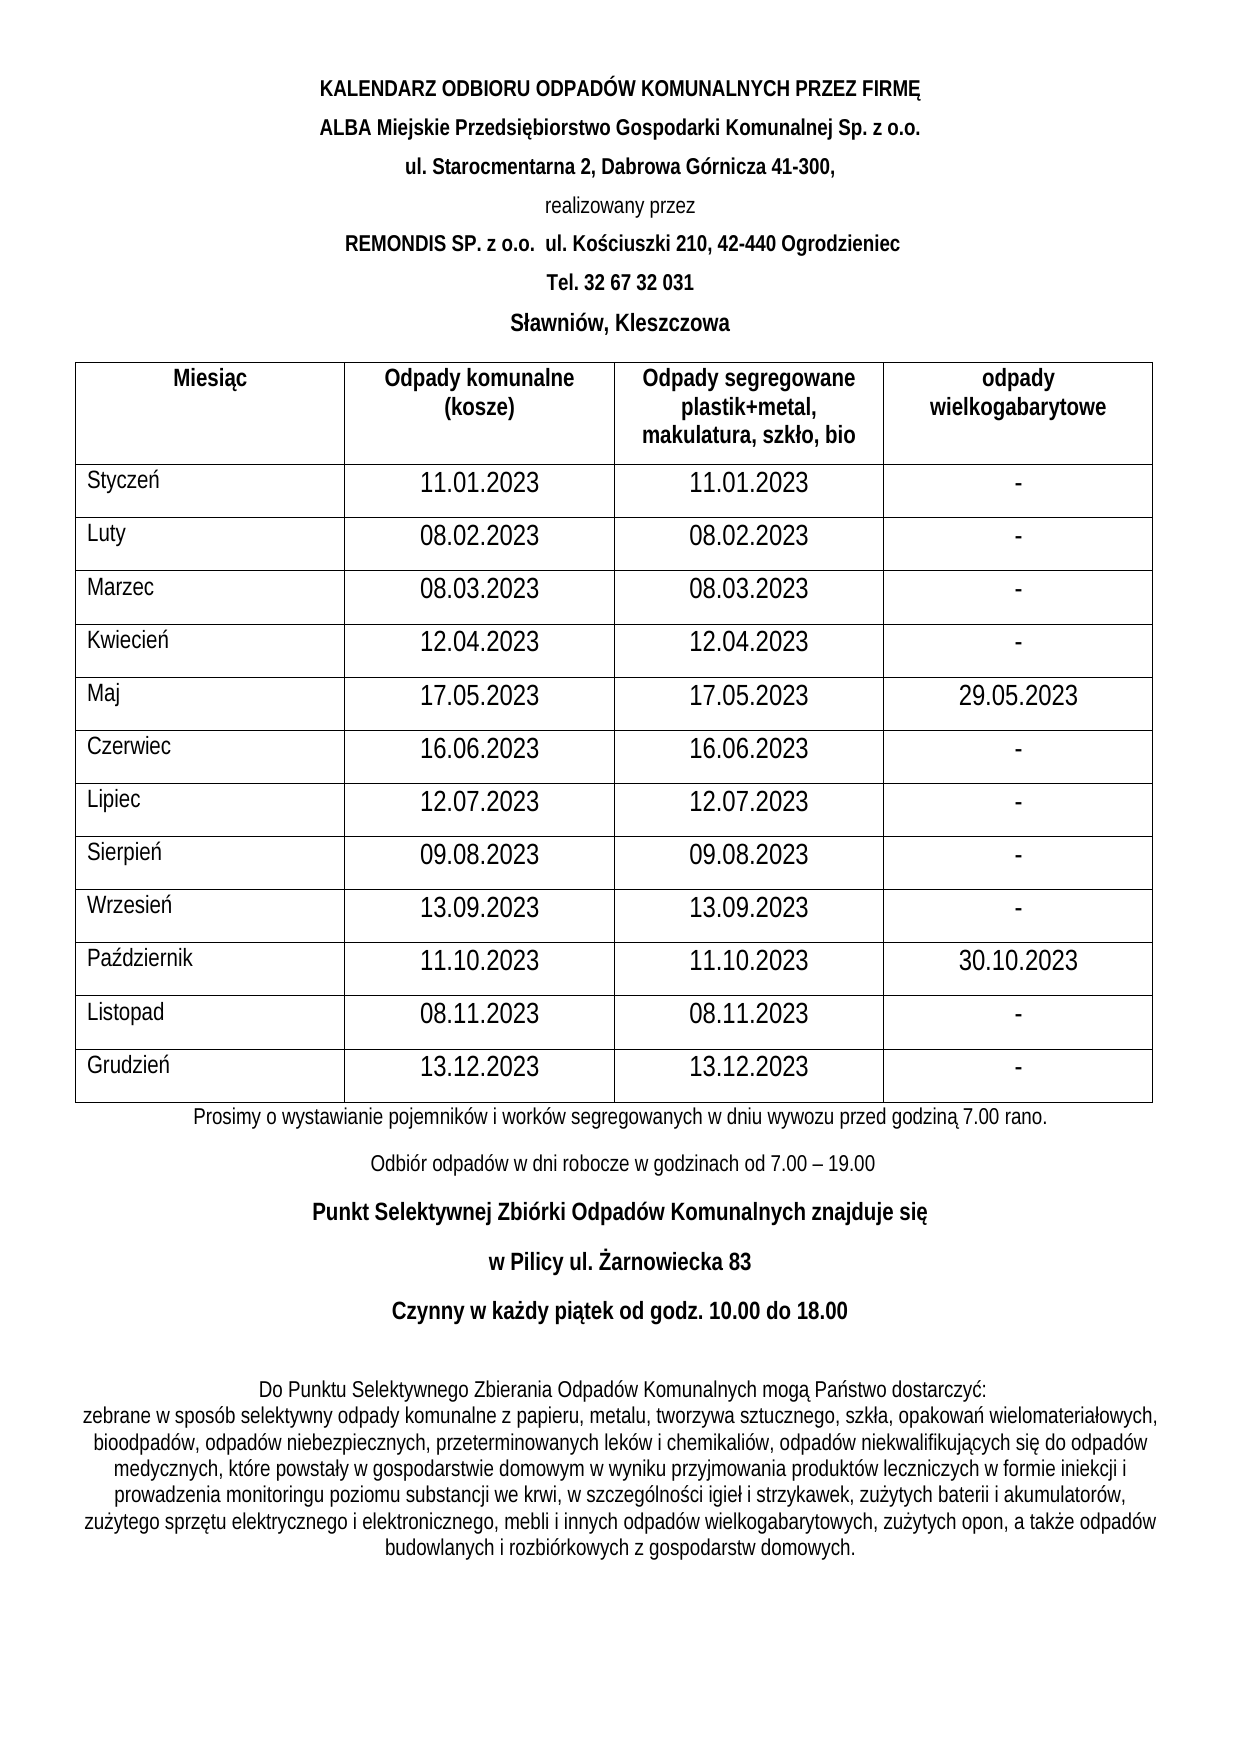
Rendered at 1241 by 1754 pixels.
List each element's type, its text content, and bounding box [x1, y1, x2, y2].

table_cell Styczeń [76, 465, 344, 517]
text Prosimy o wystawianie pojemników i worków segregowanych w dniu wywozu przed godziną 7.00 rano. [75, 1103, 1165, 1129]
table_cell Październik [76, 943, 344, 995]
table_header Odpady segregowane plastik+metal, makulatura, szkło, bio [615, 363, 883, 464]
table_cell 16.06.2023 [615, 731, 883, 783]
table_cell 09.08.2023 [345, 837, 614, 889]
text Czynny w każdy piątek od godz. 10.00 do 18.00 [75, 1296, 1165, 1325]
text Sławniów, Kleszczowa [75, 308, 1165, 337]
table_cell 08.03.2023 [615, 571, 883, 623]
text Do Punktu Selektywnego Zbierania Odpadów Komunalnych mogą Państwo dostarczyć: [75, 1376, 1165, 1402]
table_cell - [884, 784, 1152, 836]
table_cell 11.01.2023 [345, 465, 614, 517]
table_cell - [884, 731, 1152, 783]
table_cell 12.04.2023 [345, 625, 614, 677]
table_cell 29.05.2023 [884, 678, 1152, 730]
table_header odpady wielkogabarytowe [884, 363, 1152, 464]
table_cell 12.07.2023 [345, 784, 614, 836]
table_cell 09.08.2023 [615, 837, 883, 889]
table_cell 08.02.2023 [345, 518, 614, 570]
table_cell Grudzień [76, 1050, 344, 1102]
text KALENDARZ ODBIORU ODPADÓW KOMUNALNYCH PRZEZ FIRMĘ [75, 75, 1165, 101]
table_cell Marzec [76, 571, 344, 623]
table_cell Maj [76, 678, 344, 730]
text ul. Starocmentarna 2, Dabrowa Górnicza 41-300, [75, 153, 1165, 179]
table_cell 17.05.2023 [345, 678, 614, 730]
table_cell Lipiec [76, 784, 344, 836]
table_cell - [884, 837, 1152, 889]
text w Pilicy ul. Żarnowiecka 83 [75, 1247, 1165, 1275]
table_cell Listopad [76, 996, 344, 1048]
text Tel. 32 67 32 031 [75, 269, 1165, 296]
table_cell Luty [76, 518, 344, 570]
text ALBA Miejskie Przedsiębiorstwo Gospodarki Komunalnej Sp. z o.o. [75, 114, 1165, 140]
table_cell 13.09.2023 [615, 890, 883, 942]
table_cell - [884, 625, 1152, 677]
table_cell 08.03.2023 [345, 571, 614, 623]
table_cell 13.12.2023 [345, 1050, 614, 1102]
table_cell - [884, 465, 1152, 517]
table_cell 12.04.2023 [615, 625, 883, 677]
table_cell 11.01.2023 [615, 465, 883, 517]
text zebrane w sposób selektywny odpady komunalne z papieru, metalu, tworzywa sztucznego, szkła, opakowań wielomateriałowych, bioodpadów, odpadów niebezpiecznych, przeterminowanych leków i chemikaliów, odpadów niekwalifikujących się do odpadów medycznych, które powstały w gospodarstwie domowym w wyniku przyjmowania produktów leczniczych w formie iniekcji i prowadzenia monitoringu poziomu substancji we krwi, w szczególności igieł i strzykawek, zużytych baterii i akumulatorów, zużytego sprzętu elektrycznego i elektronicznego, mebli i innych odpadów wielkogabarytowych, zużytych opon, a także odpadów budowlanych i rozbiórkowych z gospodarstw domowych. [75, 1402, 1165, 1561]
table_cell - [884, 518, 1152, 570]
table_cell 16.06.2023 [345, 731, 614, 783]
table_cell 08.11.2023 [345, 996, 614, 1048]
table_cell 08.02.2023 [615, 518, 883, 570]
table_header Miesiąc [76, 363, 344, 464]
text Odbiór odpadów w dni robocze w godzinach od 7.00 – 19.00 [75, 1150, 1165, 1176]
text Punkt Selektywnej Zbiórki Odpadów Komunalnych znajduje się [75, 1197, 1165, 1226]
table_cell - [884, 996, 1152, 1048]
table_cell 30.10.2023 [884, 943, 1152, 995]
table_cell 13.09.2023 [345, 890, 614, 942]
table_cell Sierpień [76, 837, 344, 889]
table_cell - [884, 890, 1152, 942]
table_cell 17.05.2023 [615, 678, 883, 730]
table_header Odpady komunalne (kosze) [345, 363, 614, 464]
text REMONDIS SP. z o.o. ul. Kościuszki 210, 42-440 Ogrodzieniec [75, 230, 1165, 257]
table_cell 11.10.2023 [345, 943, 614, 995]
table_cell 11.10.2023 [615, 943, 883, 995]
table_cell 13.12.2023 [615, 1050, 883, 1102]
table_cell - [884, 571, 1152, 623]
table_cell - [884, 1050, 1152, 1102]
table_cell Wrzesień [76, 890, 344, 942]
table_cell Czerwiec [76, 731, 344, 783]
table_cell 08.11.2023 [615, 996, 883, 1048]
text realizowany przez [75, 192, 1165, 218]
table_cell 12.07.2023 [615, 784, 883, 836]
table_cell Kwiecień [76, 625, 344, 677]
